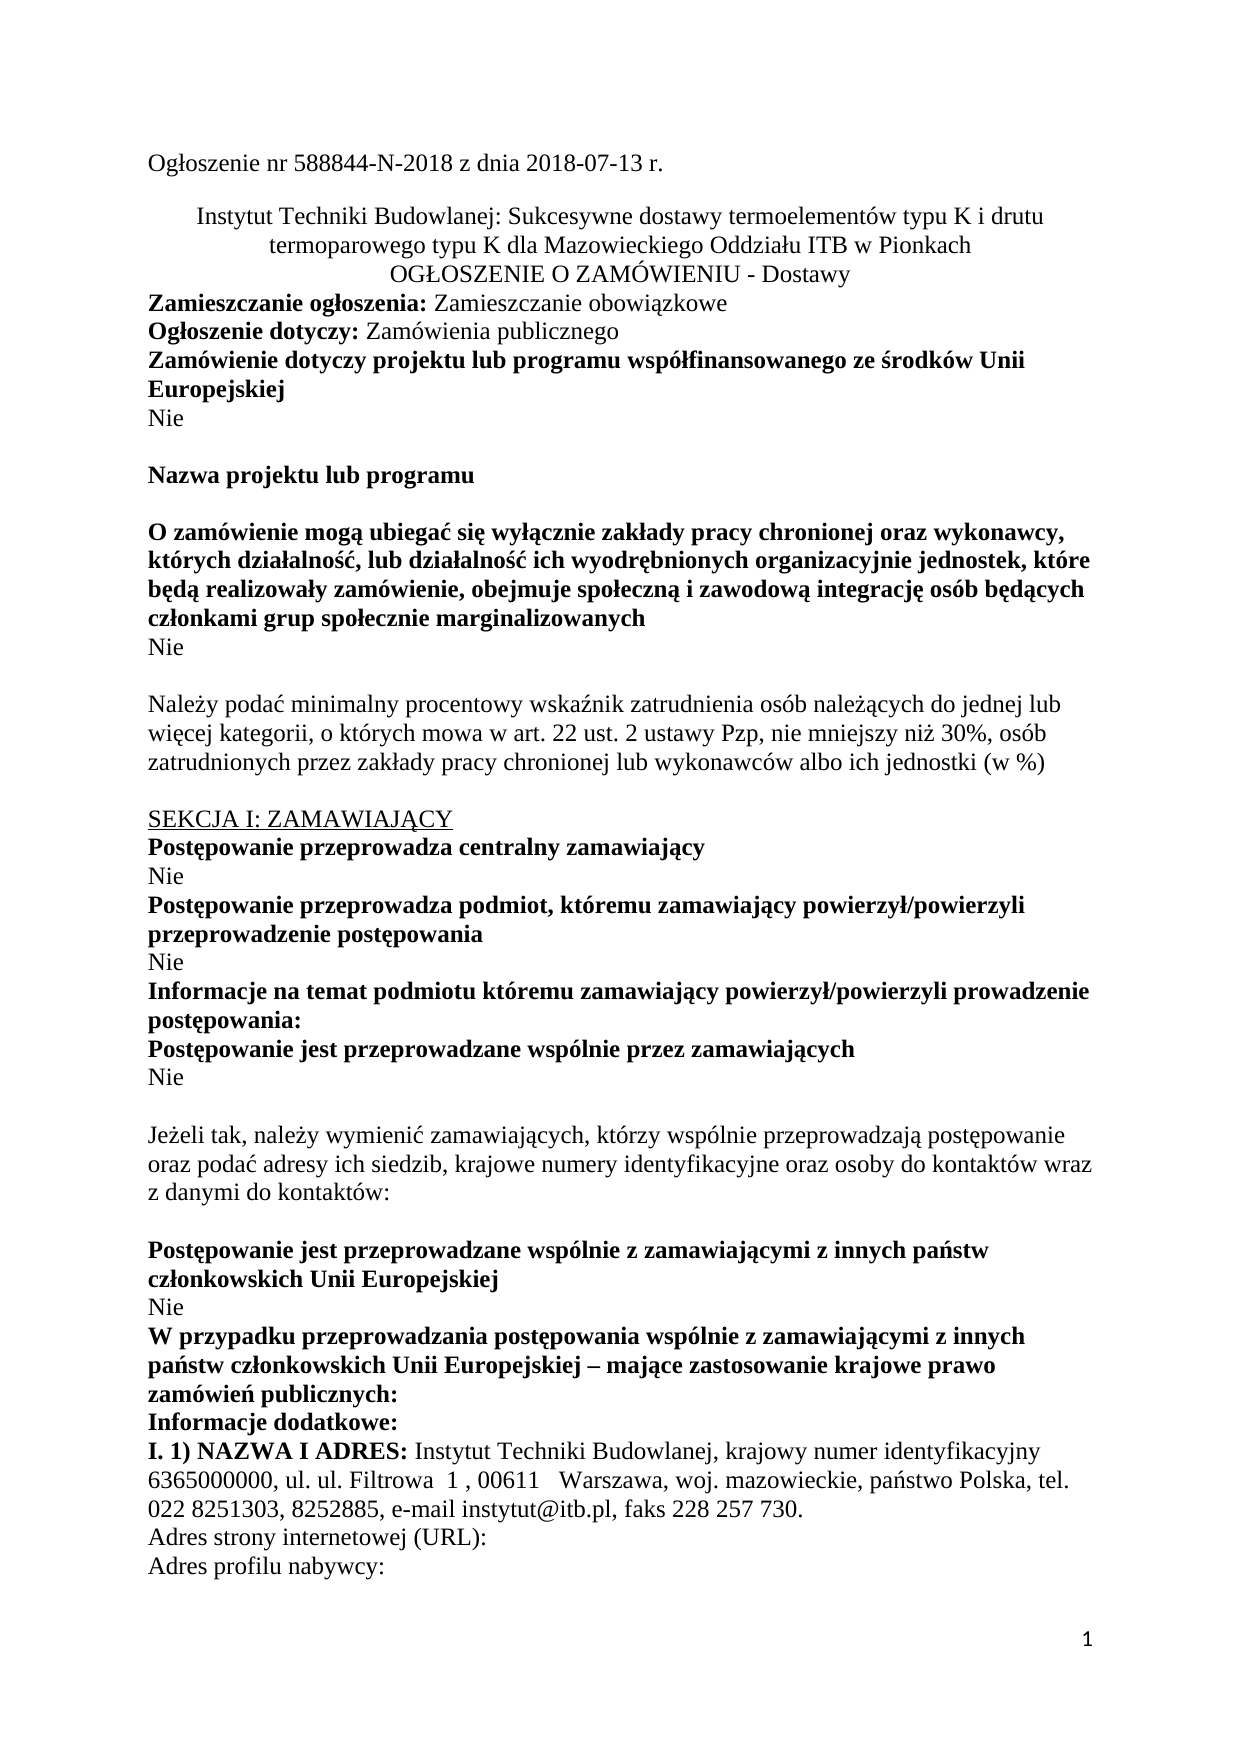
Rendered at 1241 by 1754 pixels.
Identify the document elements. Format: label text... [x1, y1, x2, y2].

text Nie [148, 1062, 1093, 1091]
text Nie [148, 1292, 1093, 1321]
text O zamówienie mogą ubiegać się wyłącznie zakłady pracy chronionej oraz wykonawcy, których działalność, lub działalność ich wyodrębnionych organizacyjnie jednostek, które będą realizowały zamówienie, obejmuje społeczną i zawodową integrację osób będących członkami grup społecznie marginalizowanych [148, 517, 1093, 632]
text Nazwa projektu lub programu [148, 431, 1093, 517]
text Ogłoszenie dotyczy: Zamówienia publicznego [148, 316, 1093, 345]
text Postępowanie przeprowadza podmiot, któremu zamawiający powierzył/powierzyli przeprowadzenie postępowania [148, 890, 1093, 947]
text Instytut Techniki Budowlanej: Sukcesywne dostawy termoelementów typu K i drutu termoparowego typu K dla Mazowieckiego Oddziału ITB w Pionkach OGŁOSZENIE O ZAMÓWIENIU - Dostawy [148, 201, 1093, 288]
text Postępowanie przeprowadza centralny zamawiający [148, 832, 1093, 861]
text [148, 1436, 1093, 1580]
text Ogłoszenie nr 588844-N-2018 z dnia 2018-07-13 r. [148, 148, 1093, 176]
text Nie [148, 632, 1093, 661]
text Należy podać minimalny procentowy wskaźnik zatrudnienia osób należących do jednej lub więcej kategorii, o których mowa w art. 22 ust. 2 ustawy Pzp, nie mniejszy niż 30%, osób zatrudnionych przez zakłady pracy chronionej lub wykonawców albo ich jednostki (w %) [148, 661, 1093, 804]
text Nie [148, 947, 1093, 976]
text W przypadku przeprowadzania postępowania wspólnie z zamawiającymi z innych państw członkowskich Unii Europejskiej – mające zastosowanie krajowe prawo zamówień publicznych: Informacje dodatkowe: [148, 1321, 1093, 1436]
text Informacje na temat podmiotu któremu zamawiający powierzył/powierzyli prowadzenie postępowania: Postępowanie jest przeprowadzane wspólnie przez zamawiających [148, 976, 1093, 1062]
text Zamówienie dotyczy projektu lub programu współfinansowanego ze środków Unii Europejskiej [148, 345, 1093, 403]
text SEKCJA I: ZAMAWIAJĄCY [148, 804, 1093, 832]
text Jeżeli tak, należy wymienić zamawiających, którzy wspólnie przeprowadzają postępowanie oraz podać adresy ich siedzib, krajowe numery identyfikacyjne oraz osoby do kontaktów wraz z danymi do kontaktów: Postępowanie jest przeprowadzane wspólnie z zamawiającymi z innych państw członkowskich Unii Europejskiej [148, 1091, 1093, 1292]
text Nie [148, 403, 1093, 431]
text Nie [148, 861, 1093, 890]
text Zamieszczanie ogłoszenia: Zamieszczanie obowiązkowe [148, 288, 1093, 316]
